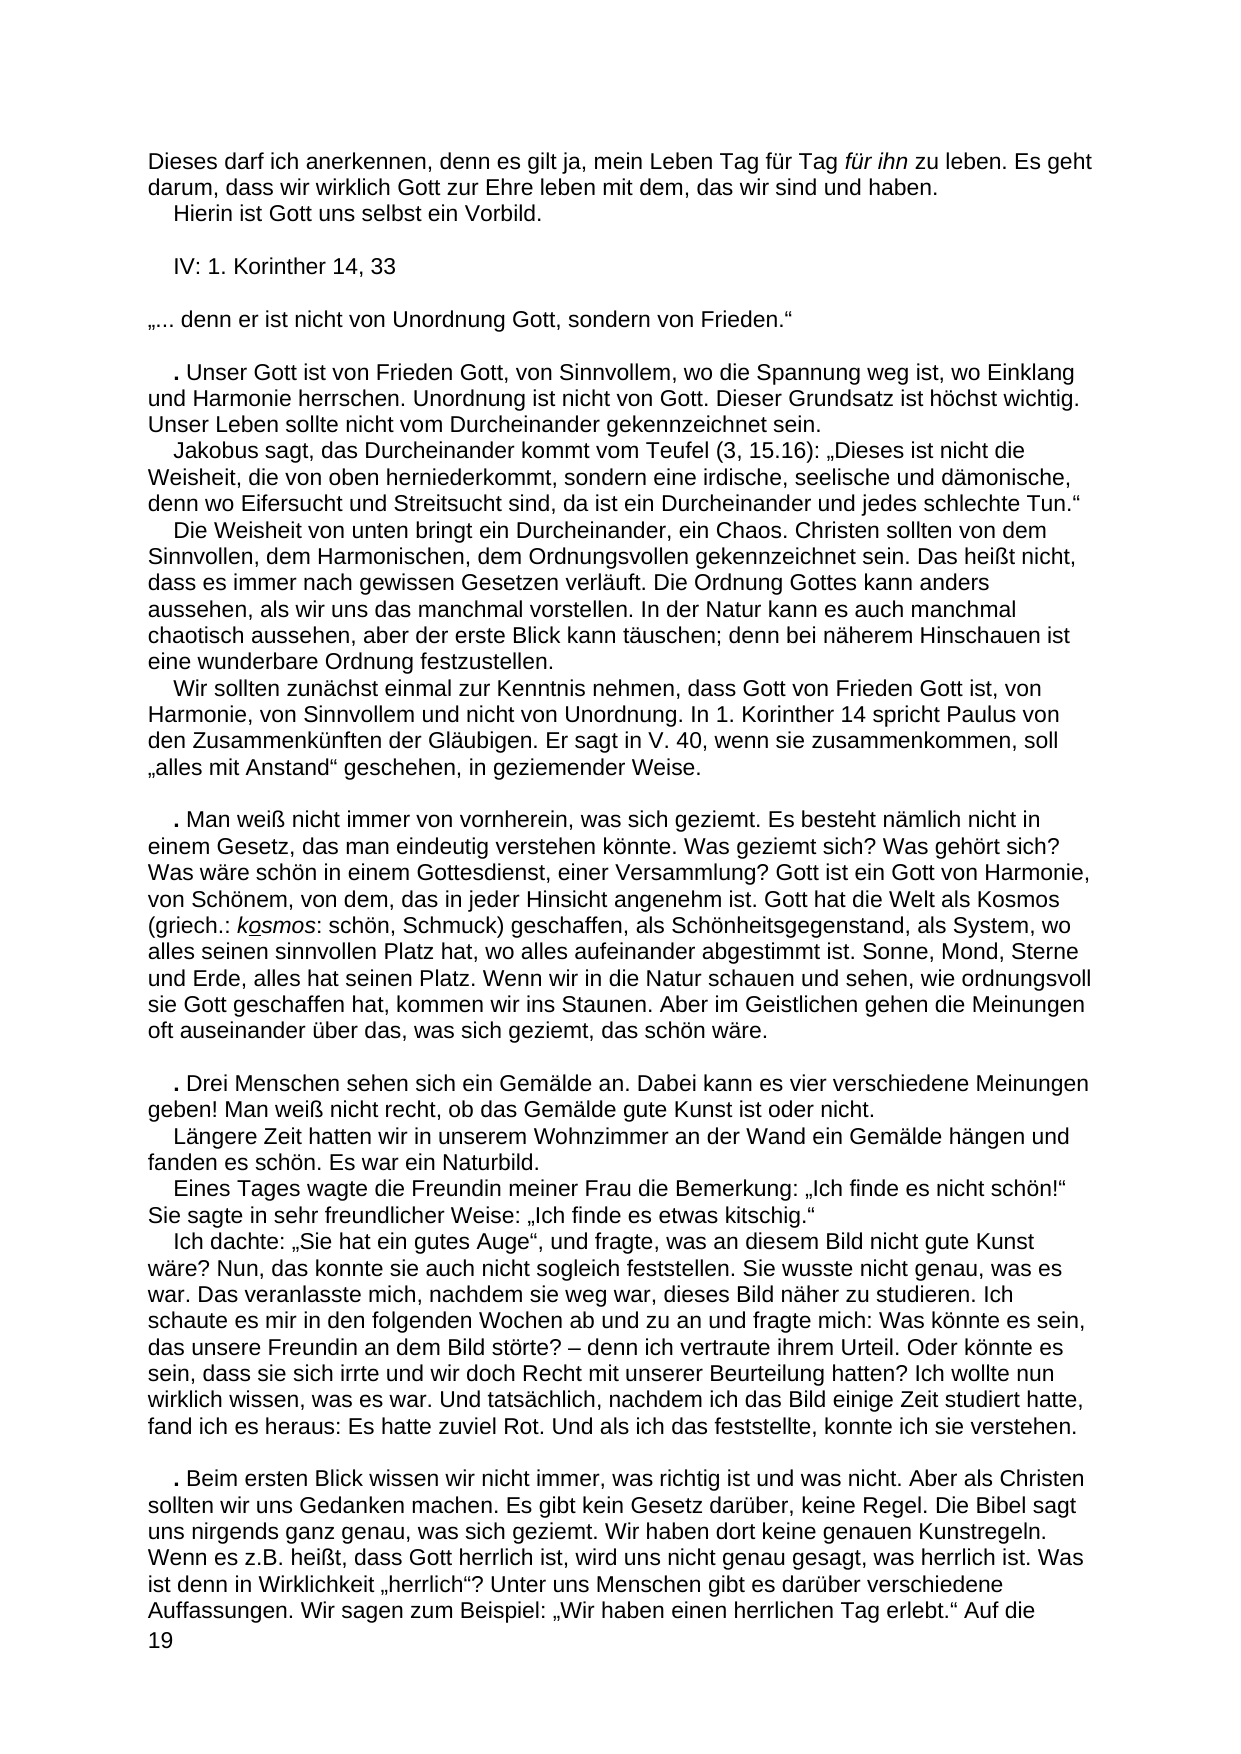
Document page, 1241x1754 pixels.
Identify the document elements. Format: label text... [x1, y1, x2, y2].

text Jakobus sagt, das Durcheinander kommt vom Teufel (3, 15.16): „Dieses ist nicht die Weisheit, die von oben herniederkommt, sondern eine irdische, seelische und dämonische, denn wo Eifersucht und Streitsucht sind, da ist ein Durcheinander und jedes schlechte Tun.“ [148, 437, 1093, 517]
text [148, 148, 1093, 200]
text „... denn er ist nicht von Unordnung Gott, sondern von Frieden.“ [148, 306, 1093, 332]
text . Unser Gott ist von Frieden Gott, von Sinnvollem, wo die Spannung weg ist, wo Einklang und Harmonie herrschen. Unordnung ist nicht von Gott. Dieser Grundsatz ist höchst wichtig. Unser Leben sollte nicht vom Durcheinander gekennzeichnet sein. [148, 358, 1093, 437]
text . Man weiß nicht immer von vornherein, was sich geziemt. Es besteht nämlich nicht in einem Gesetz, das man eindeutig verstehen könnte. Was geziemt sich? Was gehört sich? Was wäre schön in einem Gottesdienst, einer Versammlung? Gott ist ein Gott von Harmonie, von Schönem, von dem, das in jeder Hinsicht angenehm ist. Gott hat die Welt als Kosmos (griech.: kosmos: schön, Schmuck) geschaffen, als Schönheitsgegenstand, als System, wo alles seinen sinnvollen Platz hat, wo alles aufeinander abgestimmt ist. Sonne, Mond, Sterne und Erde, alles hat seinen Platz. Wenn wir in die Natur schauen und sehen, wie ordnungsvoll sie Gott geschaffen hat, kommen wir ins Staunen. Aber im Geistlichen gehen die Meinungen oft auseinander über das, was sich geziemt, das schön wäre. [148, 806, 1093, 1044]
text IV: 1. Korinther 14, 33 [148, 253, 1093, 279]
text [148, 1465, 1093, 1623]
text Längere Zeit hatten wir in unserem Wohnzimmer an der Wand ein Gemälde hängen und fanden es schön. Es war ein Naturbild. [148, 1123, 1093, 1175]
text Die Weisheit von unten bringt ein Durcheinander, ein Chaos. Christen sollten von dem Sinnvollen, dem Harmonischen, dem Ordnungsvollen gekennzeichnet sein. Das heißt nicht, dass es immer nach gewissen Gesetzen verläuft. Die Ordnung Gottes kann anders aussehen, als wir uns das manchmal vorstellen. In der Natur kann es auch manchmal chaotisch aussehen, aber der erste Blick kann täuschen; denn bei näherem Hinschauen ist eine wunderbare Ordnung festzustellen. [148, 517, 1093, 675]
text Wir sollten zunächst einmal zur Kenntnis nehmen, dass Gott von Frieden Gott ist, von Harmonie, von Sinnvollem und nicht von Unordnung. In 1. Korinther 14 spricht Paulus von den Zusammenkünften der Gläubigen. Er sagt in V. 40, wenn sie zusammenkommen, soll „alles mit Anstand“ geschehen, in geziemender Weise. [148, 675, 1093, 780]
text Hierin ist Gott uns selbst ein Vorbild. [148, 200, 1093, 227]
text Eines Tages wagte die Freundin meiner Frau die Bemerkung: „Ich finde es nicht schön!“ Sie sagte in sehr freundlicher Weise: „Ich finde es etwas kitschig.“ [148, 1175, 1093, 1228]
text Ich dachte: „Sie hat ein gutes Auge“, und fragte, was an diesem Bild nicht gute Kunst wäre? Nun, das konnte sie auch nicht sogleich feststellen. Sie wusste nicht genau, was es war. Das veranlasste mich, nachdem sie weg war, dieses Bild näher zu studieren. Ich schaute es mir in den folgenden Wochen ab und zu an und fragte mich: Was könnte es sein, das unsere Freundin an dem Bild störte? – denn ich vertraute ihrem Urteil. Oder könnte es sein, dass sie sich irrte und wir doch Recht mit unserer Beurteilung hatten? Ich wollte nun wirklich wissen, was es war. Und tatsächlich, nachdem ich das Bild einige Zeit studiert hatte, fand ich es heraus: Es hatte zuviel Rot. Und als ich das feststellte, konnte ich sie verstehen. [148, 1228, 1093, 1439]
text . Drei Menschen sehen sich ein Gemälde an. Dabei kann es vier verschiedene Meinungen geben! Man weiß nicht recht, ob das Gemälde gute Kunst ist oder nicht. [148, 1070, 1093, 1123]
